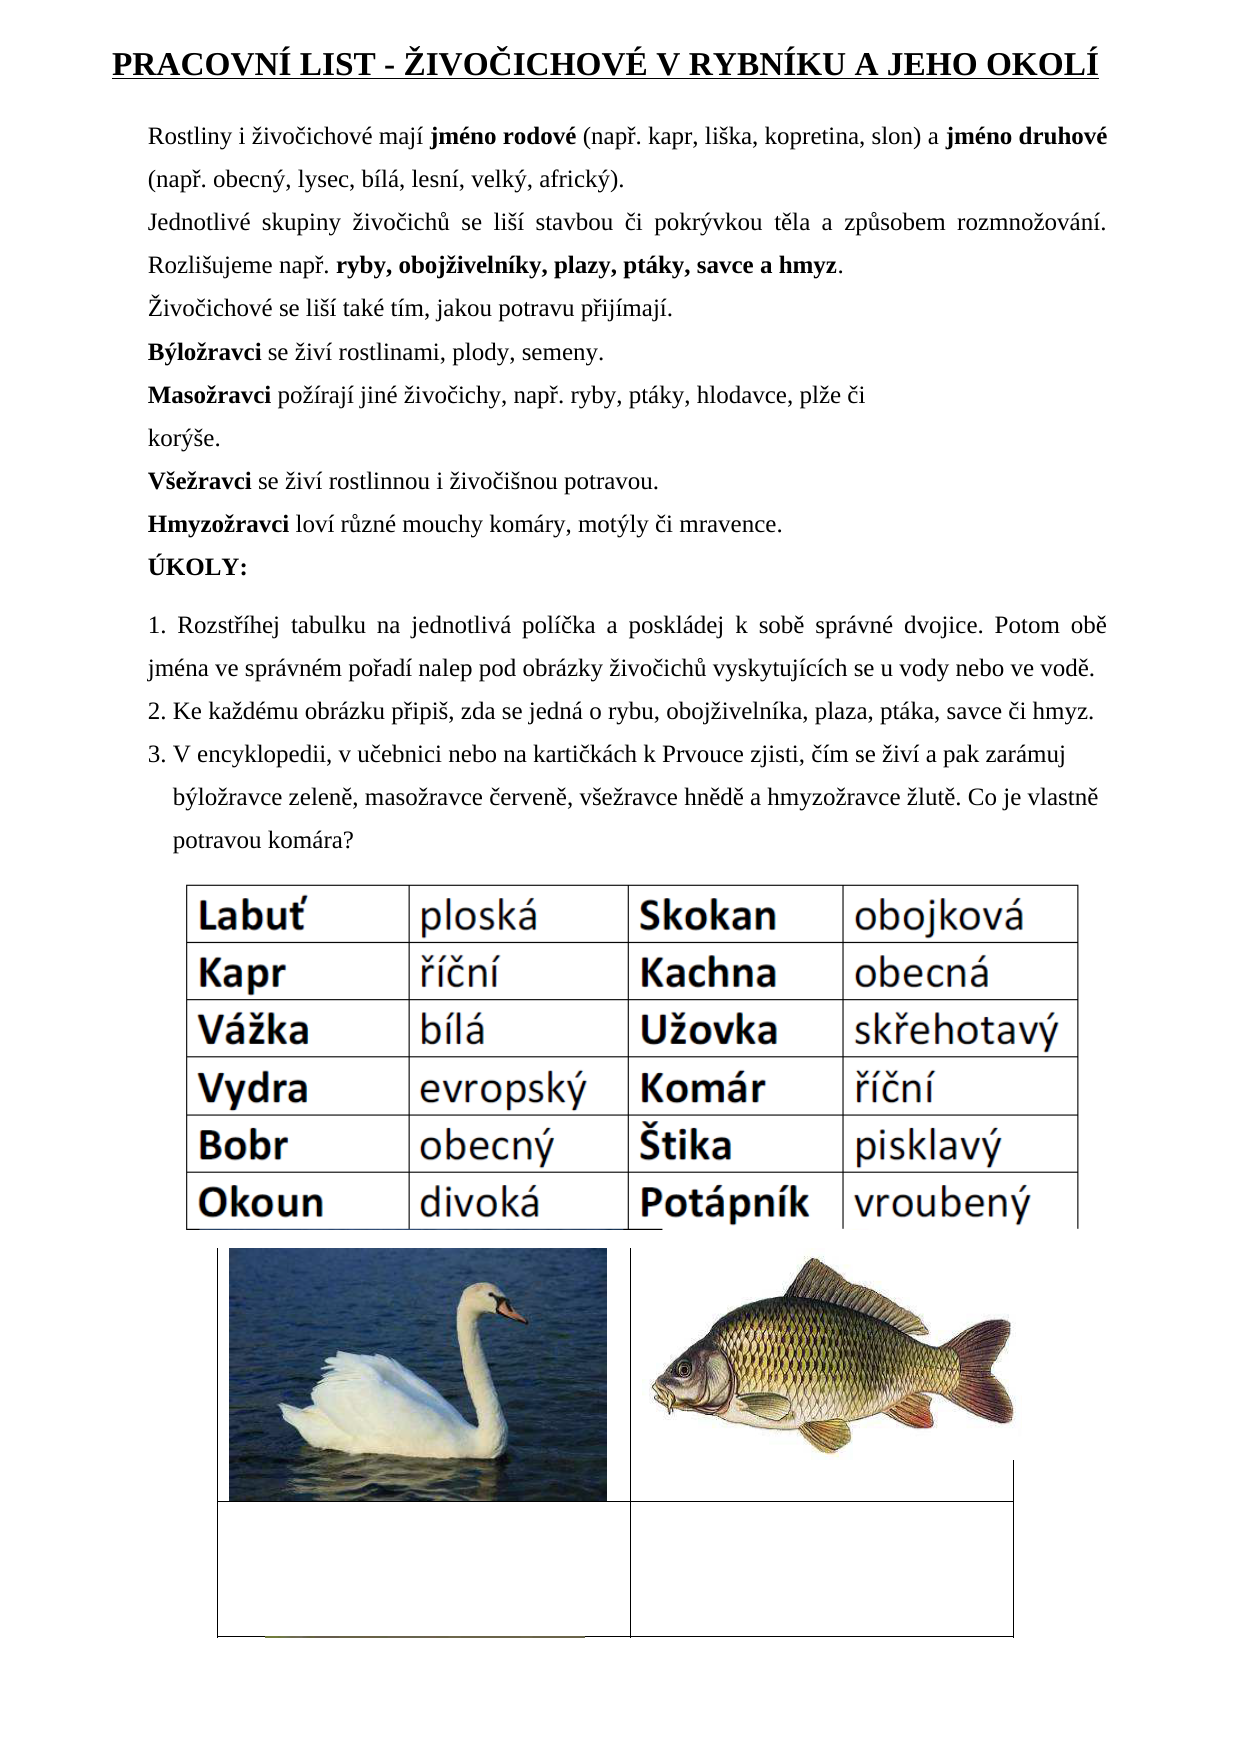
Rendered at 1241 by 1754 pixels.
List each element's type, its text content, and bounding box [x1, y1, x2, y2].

picture [147, 1248, 1093, 1638]
text PRACOVNÍ LIST - ŽIVOČICHOVÉ V RYBNÍKU A JEHO OKOLÍ [103, 44, 1107, 83]
text Všežravci se živí rostlinnou i živočišnou potravou. [148, 466, 1107, 495]
text potravou komára? [148, 825, 1107, 854]
text Živočichové se liší také tím, jakou potravu přijímají. [148, 293, 1107, 322]
text 2. Ke každému obrázku připiš, zda se jedná o rybu, obojživelníka, plaza, ptáka, savce či hmyz. [148, 696, 1107, 725]
text 3. V encyklopedii, v učebnici nebo na kartičkách k Prvouce zjisti, čím se živí a pak zarámuj [148, 739, 1107, 768]
picture [147, 868, 1093, 1230]
text Masožravci požírají jiné živočichy, např. ryby, ptáky, hlodavce, plže či [148, 380, 1107, 408]
text Býložravci se živí rostlinami, plody, semeny. [148, 337, 1107, 365]
text Hmyzožravci loví různé mouchy komáry, motýly či mravence. [148, 509, 1107, 538]
text býložravce zeleně, masožravce červeně, všežravce hnědě a hmyzožravce žlutě. Co je vlastně [148, 782, 1107, 811]
text Rostliny i živočichové mají jméno rodové (např. kapr, liška, kopretina, slon) a jméno druhové (např. obecný, lysec, bílá, lesní, velký, africký). [148, 121, 1107, 193]
text korýše. [148, 423, 1107, 452]
text 1. Rozstříhej tabulku na jednotlivá políčka a poskládej k sobě správné dvojice. Potom obě jména ve správném pořadí nalep pod obrázky živočichů vyskytujících se u vody nebo ve vodě. [148, 610, 1107, 682]
text Jednotlivé skupiny živočichů se liší stavbou či pokrývkou těla a způsobem rozmnožování. Rozlišujeme např. ryby, obojživelníky, plazy, ptáky, savce a hmyz. [148, 207, 1107, 279]
text ÚKOLY: [148, 552, 1107, 581]
